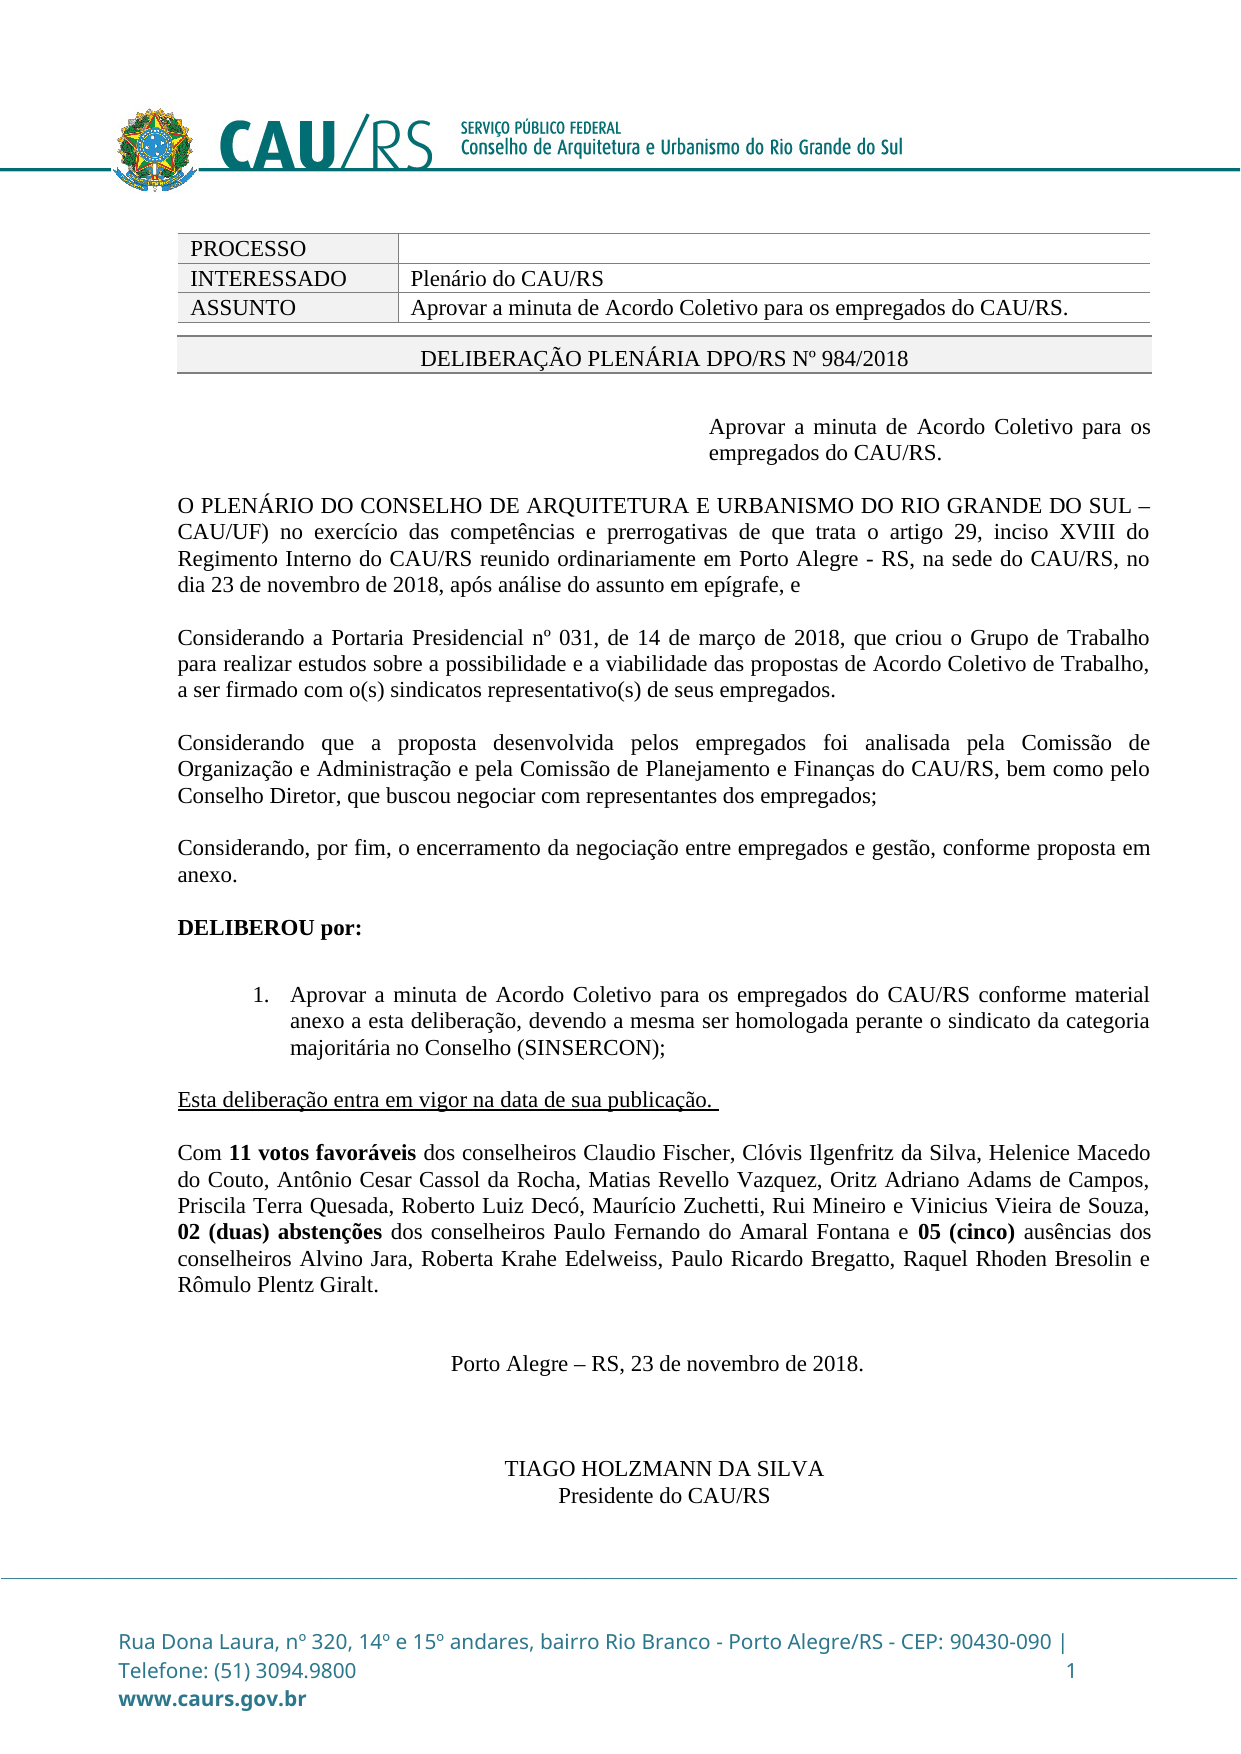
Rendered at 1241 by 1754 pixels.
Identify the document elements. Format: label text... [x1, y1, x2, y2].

list Porto Alegre – RS, 23 de novembro de 2018. [177, 1350, 1138, 1376]
table_header [399, 234, 1150, 263]
text O PLENÁRIO DO CONSELHO DE ARQUITETURA E URBANISMO DO RIO GRANDE DO SUL – CAU/UF) no exercício das competências e prerrogativas de que trata o artigo 29, inciso XVIII do Regimento Interno do CAU/RS reunido ordinariamente em Porto Alegre - RS, na sede do CAU/RS, no dia 23 de novembro de 2018, após análise do assunto em epígrafe, e [177, 492, 1152, 597]
text Com 11 votos favoráveis dos conselheiros Claudio Fischer, Clóvis Ilgenfritz da Silva, Helenice Macedo do Couto, Antônio Cesar Cassol da Rocha, Matias Revello Vazquez, Oritz Adriano Adams de Campos, Priscila Terra Quesada, Roberto Luiz Decó, Maurício Zuchetti, Rui Mineiro e Vinicius Vieira de Souza, 02 (duas) abstenções dos conselheiros Paulo Fernando do Amaral Fontana e 05 (cinco) ausências dos conselheiros Alvino Jara, Roberta Krahe Edelweiss, Paulo Ricardo Bregatto, Raquel Rhoden Bresolin e Rômulo Plentz Giralt. [177, 1139, 1152, 1297]
table_cell Plenário do CAU/RS [399, 264, 1150, 292]
text Considerando a Portaria Presidencial nº 031, de 14 de março de 2018, que criou o Grupo de Trabalho para realizar estudos sobre a possibilidade e a viabilidade das propostas de Acordo Coletivo de Trabalho, a ser firmado com o(s) sindicatos representativo(s) de seus empregados. [177, 624, 1152, 703]
list Esta deliberação entra em vigor na data de sua publicação. [177, 1087, 1152, 1113]
text Considerando, por fim, o encerramento da negociação entre empregados e gestão, conforme proposta em anexo. [177, 834, 1152, 887]
table_cell INTERESSADO [178, 264, 398, 292]
text Considerando que a proposta desenvolvida pelos empregados foi analisada pela Comissão de Organização e Administração e pela Comissão de Planejamento e Finanças do CAU/RS, bem como pelo Conselho Diretor, que buscou negociar com representantes dos empregados; [177, 729, 1152, 808]
table_cell ASSUNTO [178, 293, 398, 322]
table_cell Aprovar a minuta de Acordo Coletivo para os empregados do CAU/RS. [399, 293, 1150, 322]
picture [0, 42, 1241, 202]
list Aprovar a minuta de Acordo Coletivo para os empregados do CAU/RS conforme material anexo a esta deliberação, devendo a mesma ser homologada perante o sindicato da categoria majoritária no Conselho (SINSERCON); [252, 981, 1152, 1060]
text Aprovar a minuta de Acordo Coletivo para os empregados do CAU/RS. [709, 413, 1152, 466]
text DELIBEROU por: [177, 913, 1152, 940]
table_header PROCESSO [178, 234, 398, 263]
text TIAGO HOLZMANN DA SILVA [177, 1456, 1152, 1482]
text DELIBERAÇÃO PLENÁRIA DPO/RS Nº 984/2018 [177, 337, 1152, 372]
